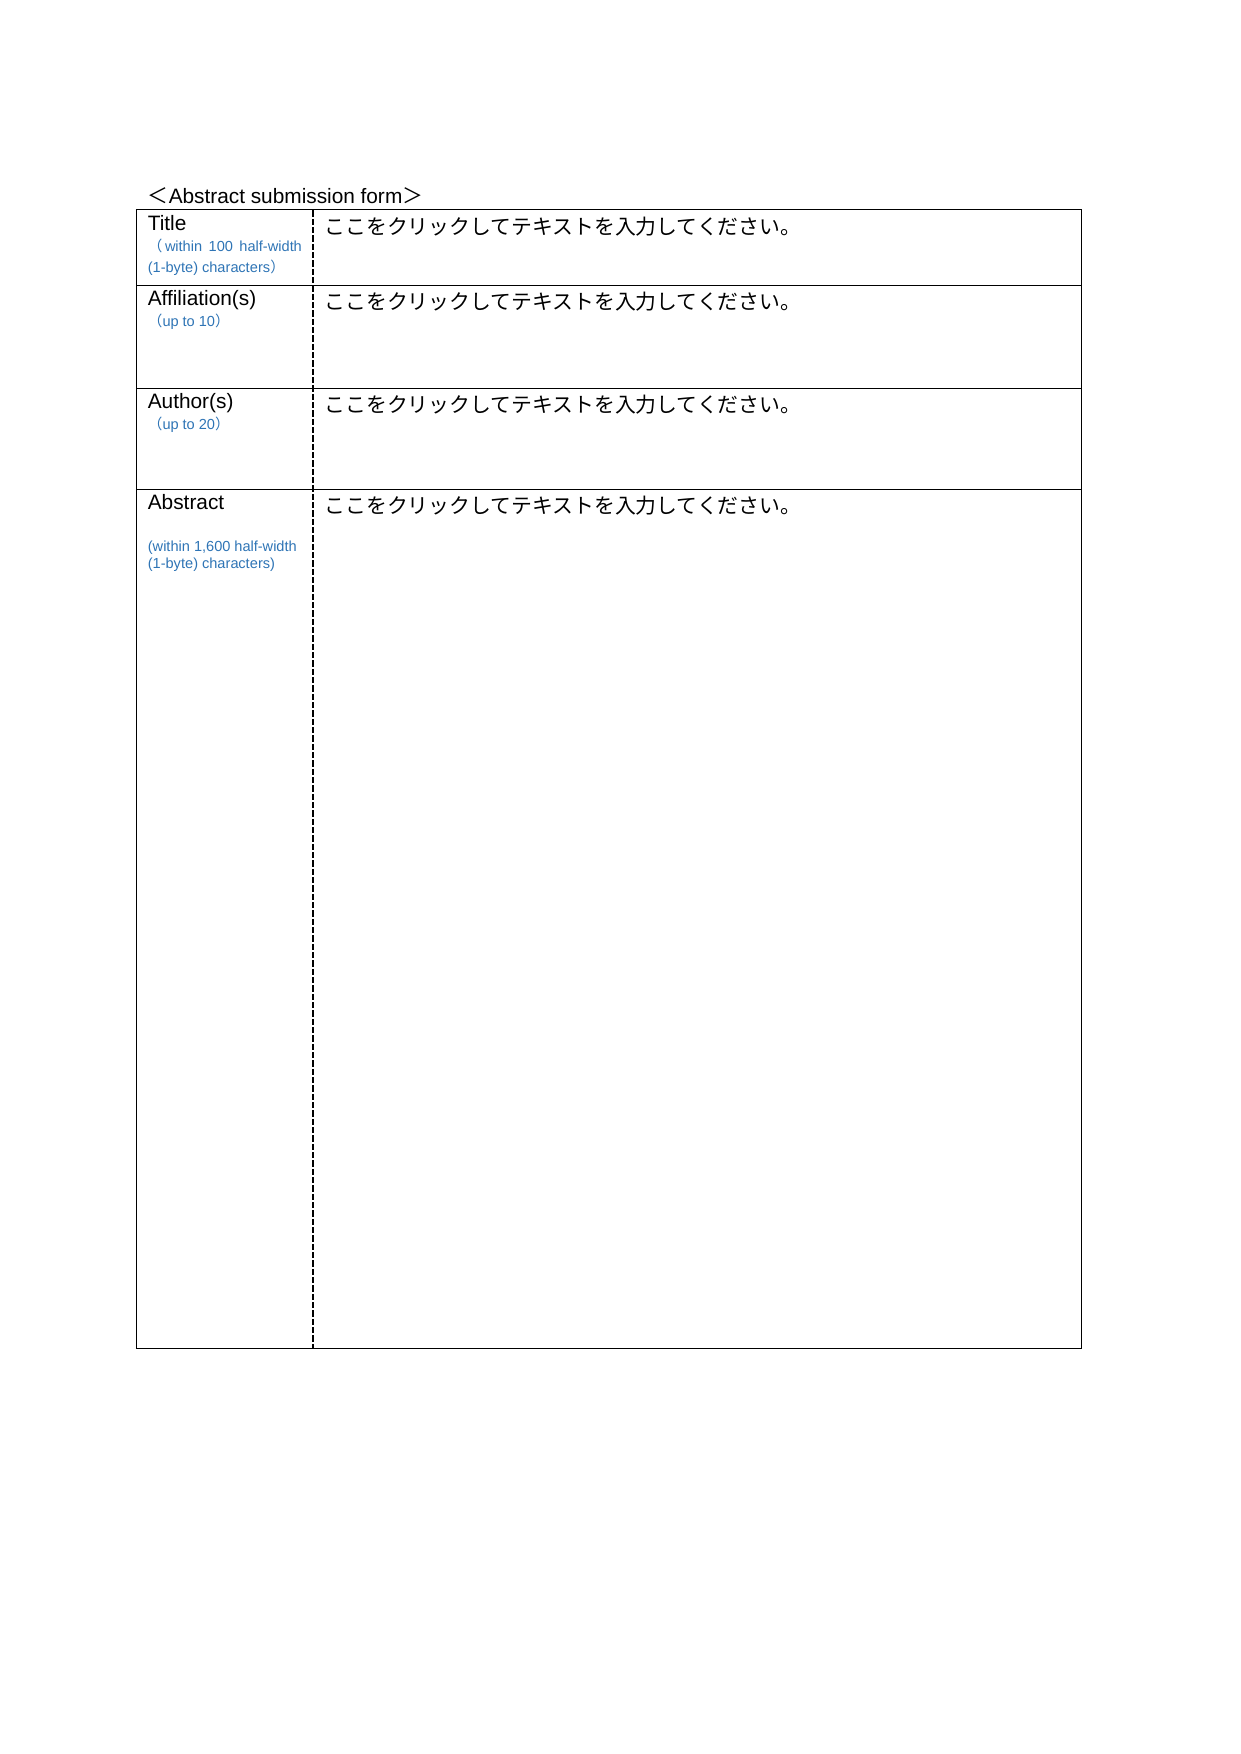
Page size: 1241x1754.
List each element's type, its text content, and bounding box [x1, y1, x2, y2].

table_header Title （within 100 half-width (1-byte) characters） [137, 210, 313, 284]
text ＜Abstract submission form＞ [148, 179, 1092, 209]
table_header [313, 210, 1081, 284]
table_cell Abstract (within 1,600 half-width (1-byte) characters) [137, 490, 313, 1348]
table_cell Author(s) （up to 20） [137, 389, 313, 489]
table_cell Affiliation(s) （up to 10） [137, 286, 313, 387]
